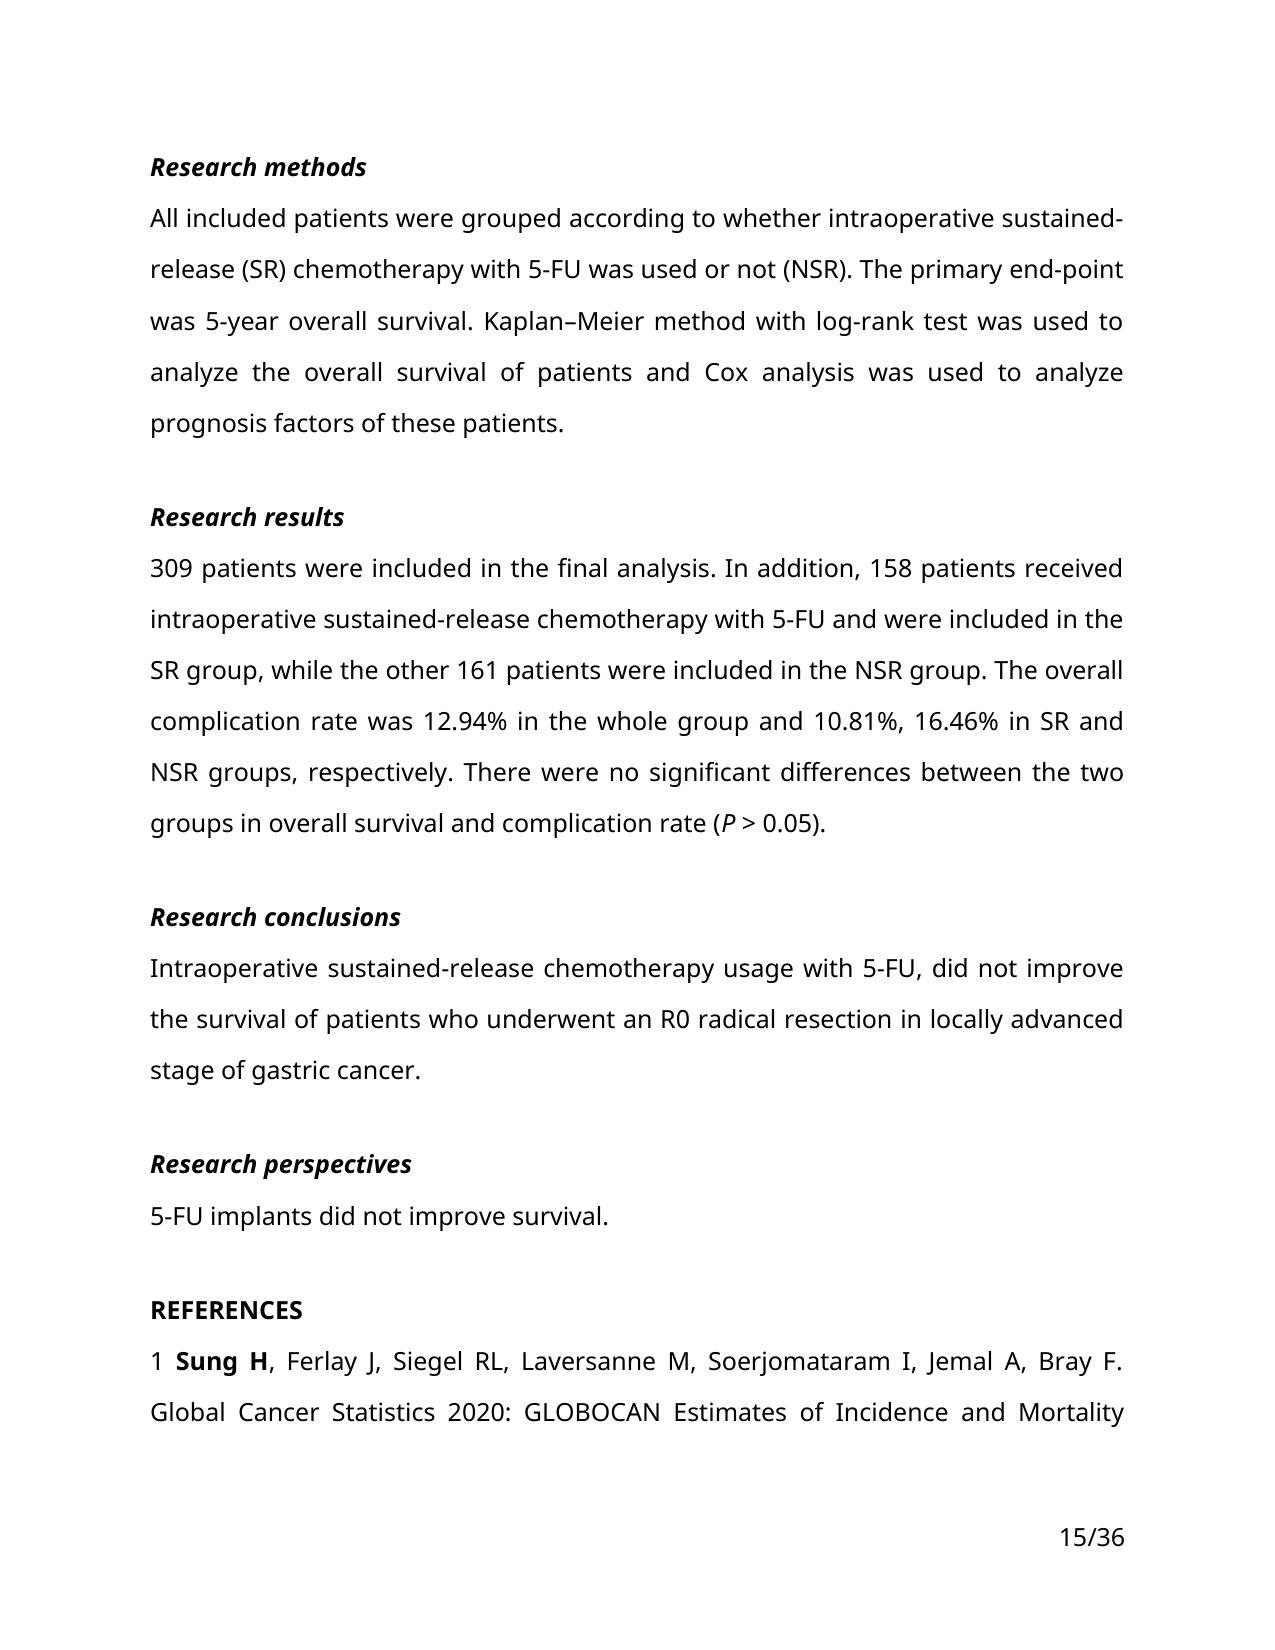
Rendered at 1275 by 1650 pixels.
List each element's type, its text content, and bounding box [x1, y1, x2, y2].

text Research conclusions [150, 900, 1125, 934]
text 5-FU implants did not improve survival. [150, 1198, 1125, 1232]
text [150, 1343, 1125, 1428]
text Intraoperative sustained-release chemotherapy usage with 5-FU, did not improve the survival of patients who underwent an R0 radical resection in locally advanced stage of gastric cancer. [150, 951, 1125, 1087]
text Research perspectives [150, 1147, 1125, 1181]
text Research methods [150, 150, 1125, 184]
text 309 patients were included in the final analysis. In addition, 158 patients received intraoperative sustained-release chemotherapy with 5-FU and were included in the SR group, while the other 161 patients were included in the NSR group. The overall complication rate was 12.94% in the whole group and 10.81%, 16.46% in SR and NSR groups, respectively. There were no significant differences between the two groups in overall survival and complication rate (P > 0.05). [150, 550, 1125, 840]
text All included patients were grouped according to whether intraoperative sustained-release (SR) chemotherapy with 5-FU was used or not (NSR). The primary end-point was 5-year overall survival. Kaplan–Meier method with log-rank test was used to analyze the overall survival of patients and Cox analysis was used to analyze prognosis factors of these patients. [150, 201, 1125, 439]
text REFERENCES [150, 1292, 1125, 1326]
text Research results [150, 499, 1125, 533]
